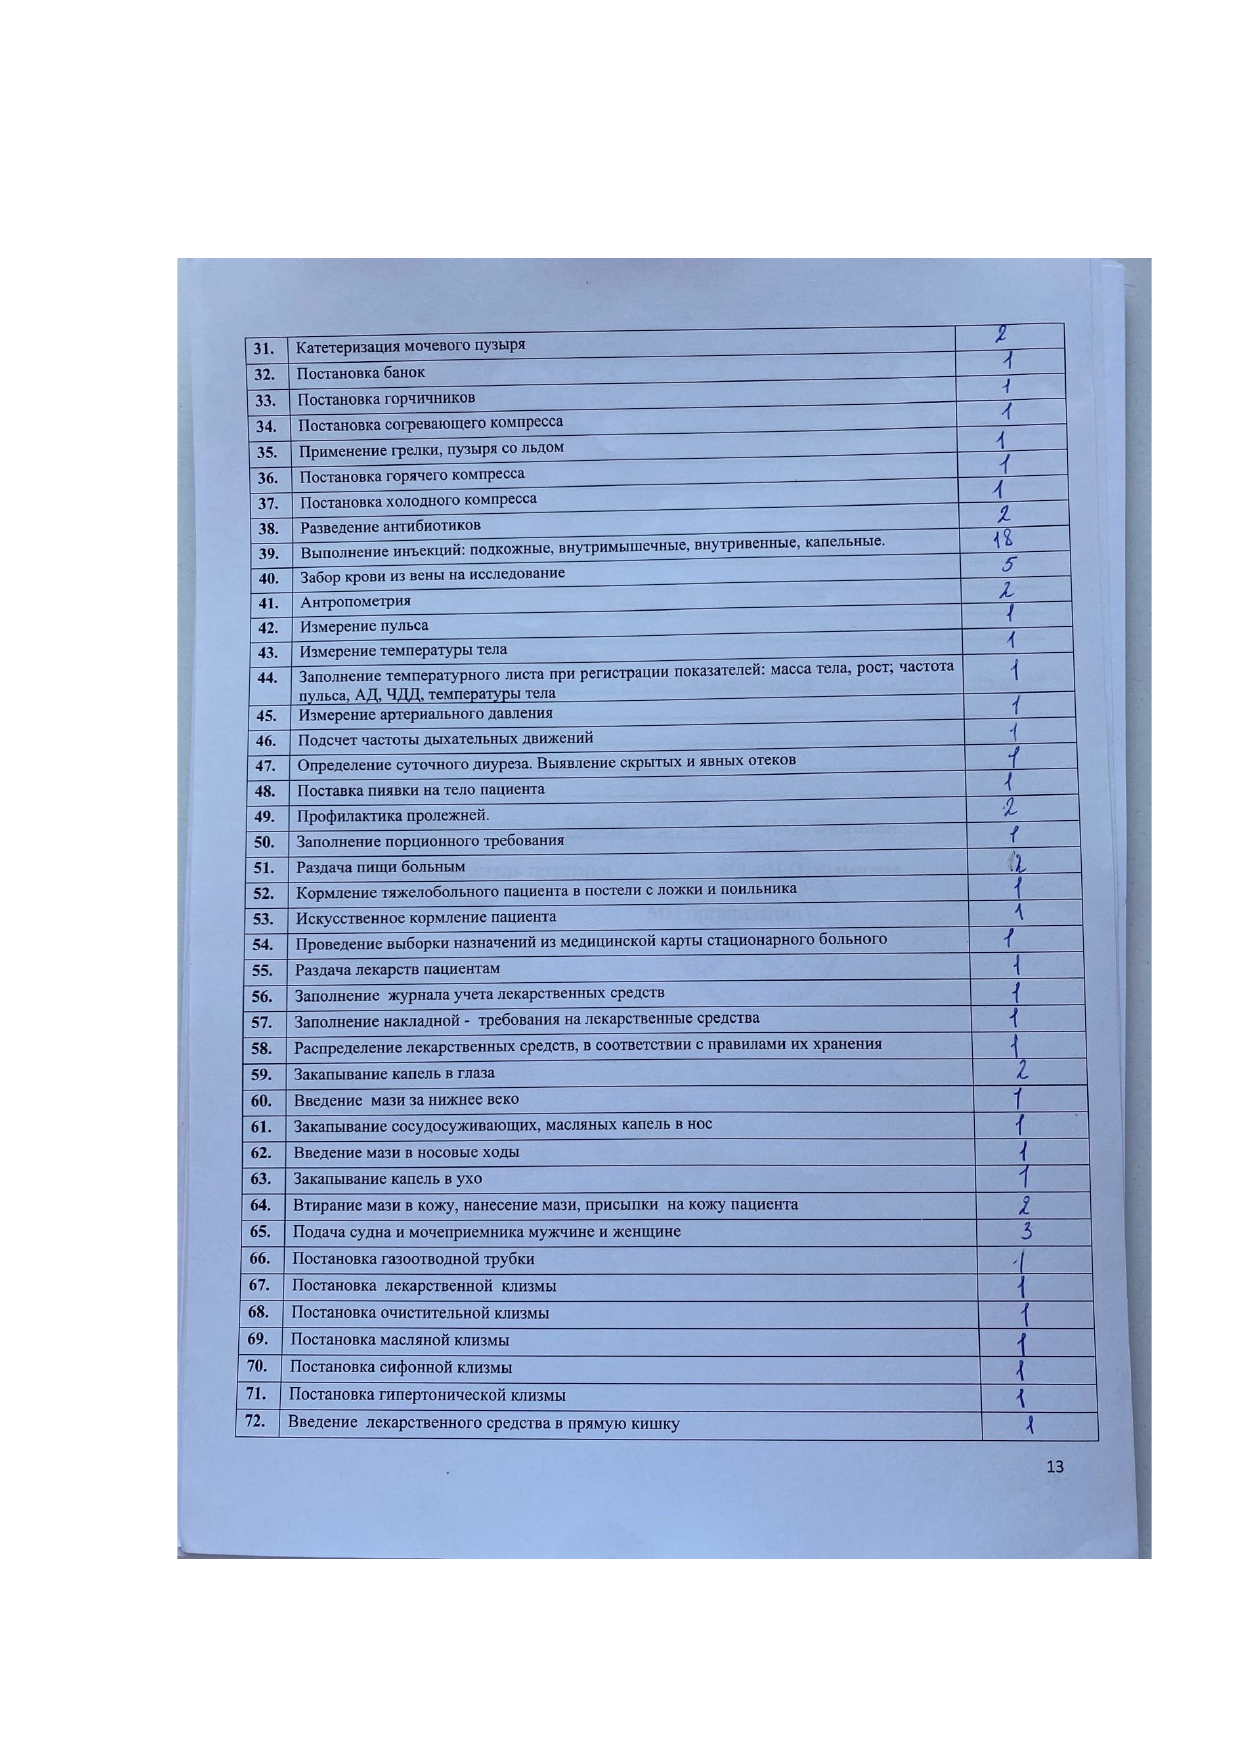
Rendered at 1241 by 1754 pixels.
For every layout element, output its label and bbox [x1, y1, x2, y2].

picture [177, 258, 1152, 1559]
